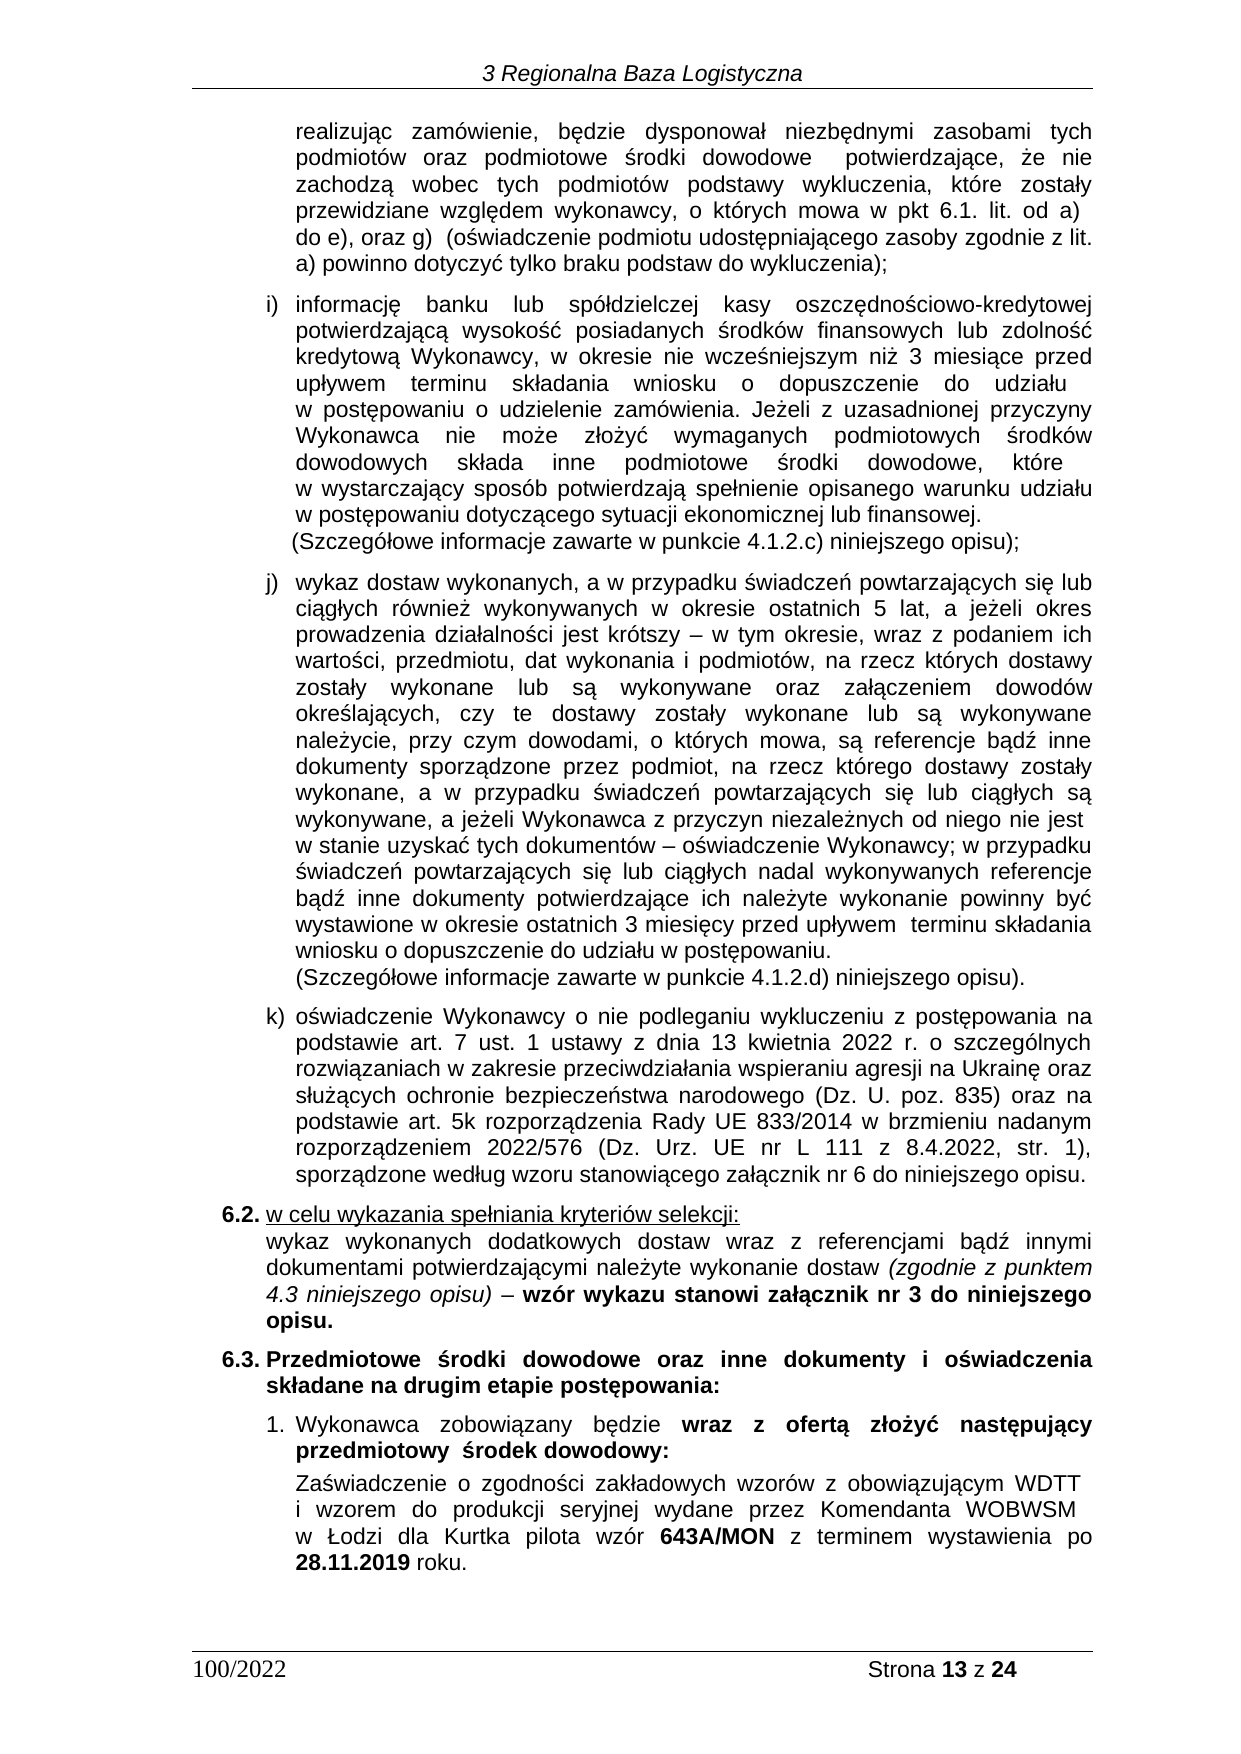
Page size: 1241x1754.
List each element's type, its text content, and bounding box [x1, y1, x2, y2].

list informację banku lub spółdzielczej kasy oszczędnościowo-kredytowej potwierdzającą wysokość posiadanych środków finansowych lub zdolność kredytową Wykonawcy, w okresie nie wcześniejszym niż 3 miesiące przed upływem terminu składania wniosku o dopuszczenie do udziału w postępowaniu o udzielenie zamówienia. Jeżeli z uzasadnionej przyczyny Wykonawca nie może złożyć wymaganych podmiotowych środków dowodowych składa inne podmiotowe środki dowodowe, które w wystarczający sposób potwierdzają spełnienie opisanego warunku udziału w postępowaniu dotyczącego sytuacji ekonomicznej lub finansowej. [266, 291, 1093, 528]
list Przedmiotowe środki dowodowe oraz inne dokumenty i oświadczenia składane na drugim etapie postępowania: [222, 1346, 1093, 1398]
list wykaz dostaw wykonanych, a w przypadku świadczeń powtarzających się lub ciągłych również wykonywanych w okresie ostatnich 5 lat, a jeżeli okres prowadzenia działalności jest krótszy – w tym okresie, wraz z podaniem ich wartości, przedmiotu, dat wykonania i podmiotów, na rzecz których dostawy zostały wykonane lub są wykonywane oraz załączeniem dowodów określających, czy te dostawy zostały wykonane lub są wykonywane należycie, przy czym dowodami, o których mowa, są referencje bądź inne dokumenty sporządzone przez podmiot, na rzecz którego dostawy zostały wykonane, a w przypadku świadczeń powtarzających się lub ciągłych są wykonywane, a jeżeli Wykonawca z przyczyn niezależnych od niego nie jest w stanie uzyskać tych dokumentów – oświadczenie Wykonawcy; w przypadku świadczeń powtarzających się lub ciągłych nadal wykonywanych referencje bądź inne dokumenty potwierdzające ich należyte wykonanie powinny być wystawione w okresie ostatnich 3 miesięcy przed upływem terminu składania wniosku o dopuszczenie do udziału w postępowaniu. [266, 568, 1093, 964]
text (Szczegółowe informacje zawarte w punkcie 4.1.2.d) niniejszego opisu). [266, 964, 1093, 990]
text (Szczegółowe informacje zawarte w punkcie 4.1.2.c) niniejszego opisu); [192, 528, 1093, 554]
list w celu wykazania spełniania kryteriów selekcji: [222, 1201, 1093, 1228]
text wykaz wykonanych dodatkowych dostaw wraz z referencjami bądź innymi dokumentami potwierdzającymi należyte wykonanie dostaw (zgodnie z punktem 4.3 niniejszego opisu) – wzór wykazu stanowi załącznik nr 3 do niniejszego opisu. [266, 1228, 1093, 1333]
list Wykonawca zobowiązany będzie wraz z ofertą złożyć następujący przedmiotowy środek dowodowy: [266, 1411, 1093, 1464]
text Zaświadczenie o zgodności zakładowych wzorów z obowiązującym WDTT i wzorem do produkcji seryjnej wydane przez Komendanta WOBWSM w Łodzi dla Kurtka pilota wzór 643A/MON z terminem wystawienia po 28.11.2019 roku. [295, 1470, 1093, 1575]
list oświadczenie Wykonawcy o nie podleganiu wykluczeniu z postępowania na podstawie art. 7 ust. 1 ustawy z dnia 13 kwietnia 2022 r. o szczególnych rozwiązaniach w zakresie przeciwdziałania wspieraniu agresji na Ukrainę oraz służących ochronie bezpieczeństwa narodowego (Dz. U. poz. 835) oraz na podstawie art. 5k rozporządzenia Rady UE 833/2014 w brzmieniu nadanym rozporządzeniem 2022/576 (Dz. Urz. UE nr L 111 z 8.4.2022, str. 1), sporządzone według wzoru stanowiącego załącznik nr 6 do niniejszego opisu. [266, 1003, 1093, 1187]
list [266, 118, 1093, 276]
